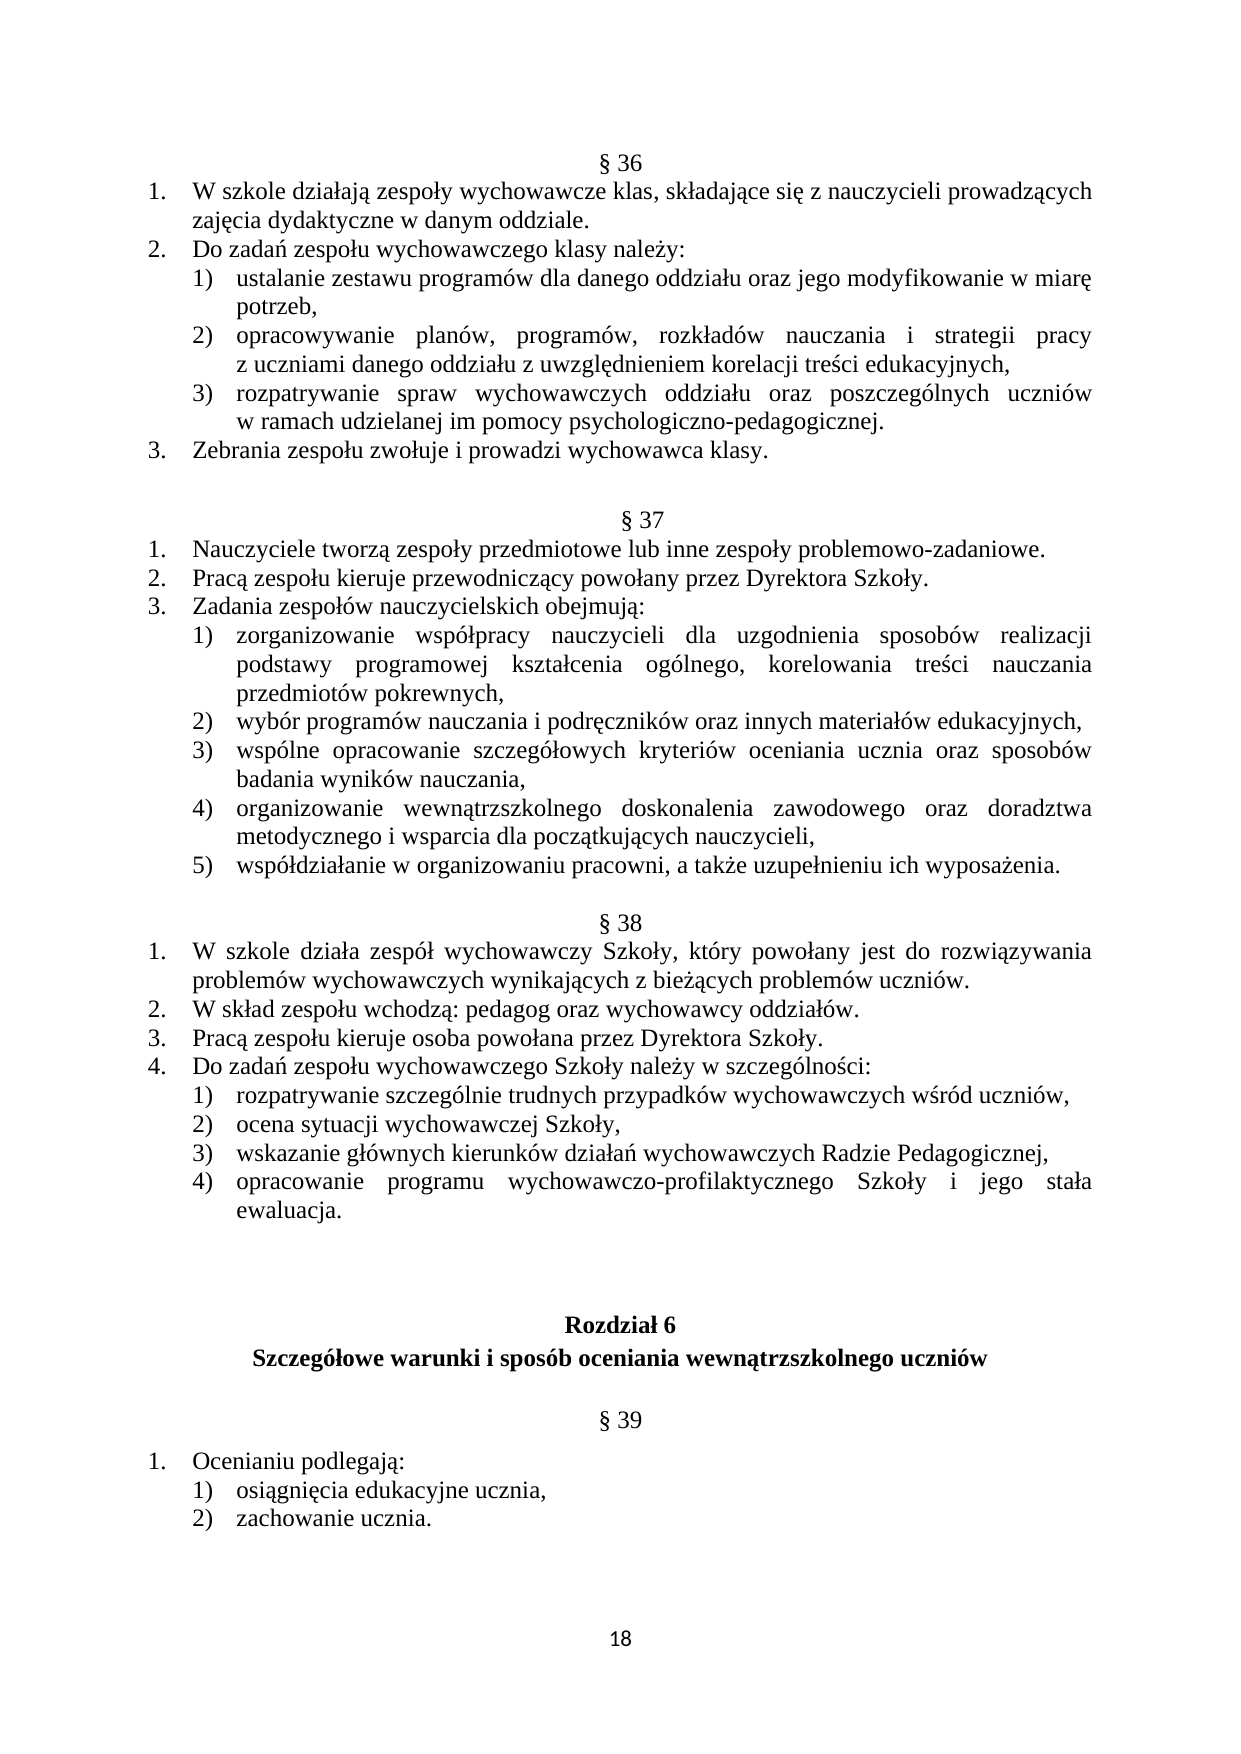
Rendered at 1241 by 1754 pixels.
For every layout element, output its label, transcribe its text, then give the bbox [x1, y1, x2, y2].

list osiągnięcia edukacyjne ucznia, [192, 1475, 1093, 1503]
list opracowywanie planów, programów, rozkładów nauczania i strategii pracy z uczniami danego oddziału z uwzględnieniem korelacji treści edukacyjnych, [192, 320, 1093, 378]
list W szkole działa zespół wychowawczy Szkoły, który powołany jest do rozwiązywania problemów wychowawczych wynikających z bieżących problemów uczniów. [148, 936, 1093, 994]
list rozpatrywanie spraw wychowawczych oddziału oraz poszczególnych uczniów w ramach udzielanej im pomocy psychologiczno-pedagogicznej. [192, 378, 1093, 435]
list Nauczyciele tworzą zespoły przedmiotowe lub inne zespoły problemowo-zadaniowe. [148, 534, 1093, 563]
list Zadania zespołów nauczycielskich obejmują: [148, 591, 1093, 620]
list W szkole działają zespoły wychowawcze klas, składające się z nauczycieli prowadzących zajęcia dydaktyczne w danym oddziale. [148, 176, 1093, 234]
list wskazanie głównych kierunków działań wychowawczych Radzie Pedagogicznej, [192, 1138, 1093, 1166]
subtitle Szczegółowe warunki i sposób oceniania wewnątrzszkolnego uczniów [148, 1343, 1093, 1372]
list współdziałanie w organizowaniu pracowni, a także uzupełnieniu ich wyposażenia. [192, 850, 1093, 879]
text § 38 [148, 908, 1093, 936]
list rozpatrywanie szczególnie trudnych przypadków wychowawczych wśród uczniów, [192, 1080, 1093, 1109]
list opracowanie programu wychowawczo-profilaktycznego Szkoły i jego stała ewaluacja. [192, 1166, 1093, 1224]
list ustalanie zestawu programów dla danego oddziału oraz jego modyfikowanie w miarę potrzeb, [192, 263, 1093, 320]
list wybór programów nauczania i podręczników oraz innych materiałów edukacyjnych, [192, 706, 1093, 735]
list Do zadań zespołu wychowawczego klasy należy: [148, 234, 1093, 263]
text § 36 [148, 148, 1093, 176]
list ocena sytuacji wychowawczej Szkoły, [192, 1109, 1093, 1138]
text § 37 [192, 505, 1093, 534]
list zorganizowanie współpracy nauczycieli dla uzgodnienia sposobów realizacji podstawy programowej kształcenia ogólnego, korelowania treści nauczania przedmiotów pokrewnych, [192, 620, 1093, 706]
list Ocenianiu podlegają: [148, 1446, 1093, 1475]
list wspólne opracowanie szczegółowych kryteriów oceniania ucznia oraz sposobów badania wyników nauczania, [192, 735, 1093, 793]
list W skład zespołu wchodzą: pedagog oraz wychowawcy oddziałów. [148, 994, 1093, 1023]
list organizowanie wewnątrzszkolnego doskonalenia zawodowego oraz doradztwa metodycznego i wsparcia dla początkujących nauczycieli, [192, 793, 1093, 850]
list Pracą zespołu kieruje osoba powołana przez Dyrektora Szkoły. [148, 1023, 1093, 1051]
text § 39 [148, 1405, 1093, 1433]
list Zebrania zespołu zwołuje i prowadzi wychowawca klasy. [148, 435, 1093, 464]
list zachowanie ucznia. [192, 1503, 1093, 1532]
subtitle Rozdział 6 [148, 1310, 1093, 1339]
list Do zadań zespołu wychowawczego Szkoły należy w szczególności: [148, 1051, 1093, 1080]
list Pracą zespołu kieruje przewodniczący powołany przez Dyrektora Szkoły. [148, 563, 1093, 591]
